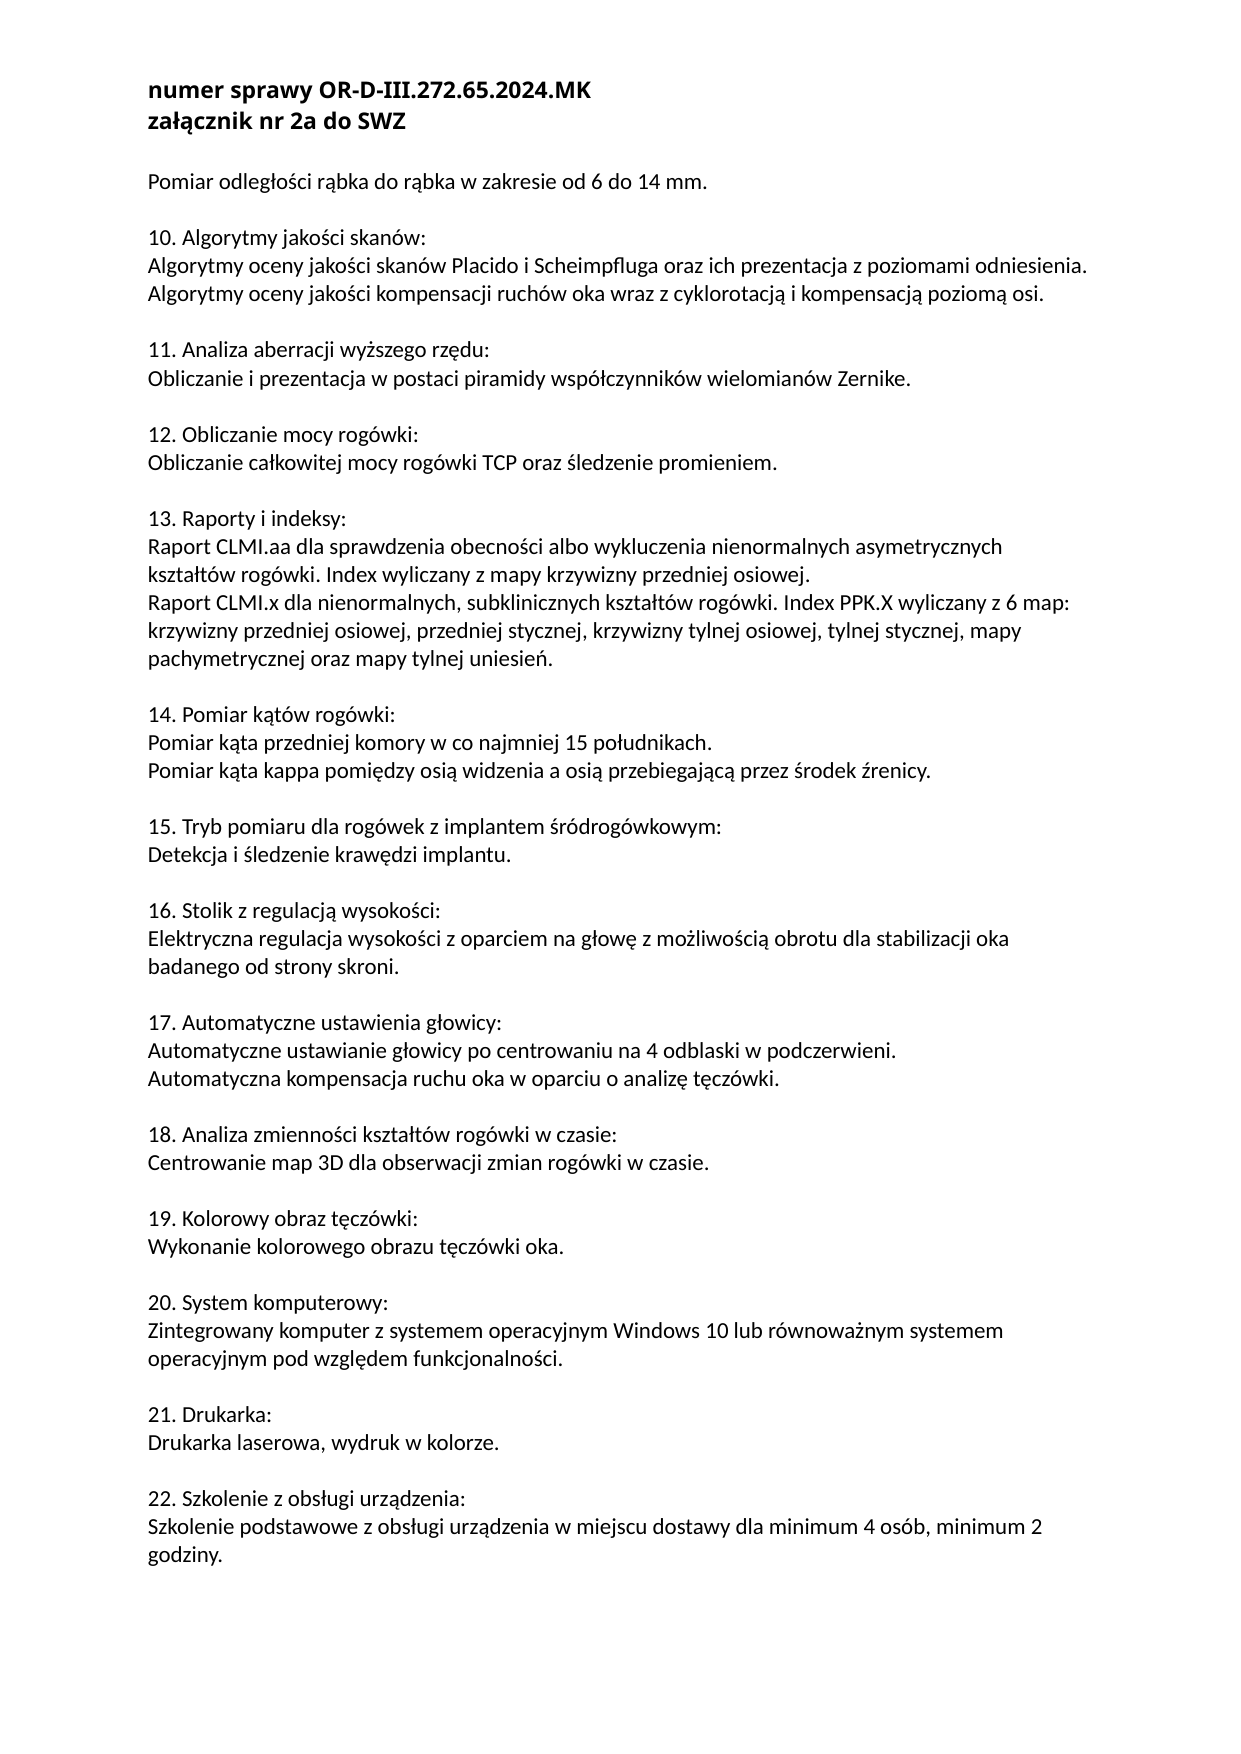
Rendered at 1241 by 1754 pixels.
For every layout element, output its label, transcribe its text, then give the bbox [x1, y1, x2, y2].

text 20. System komputerowy: [148, 1288, 1093, 1316]
text 14. Pomiar kątów rogówki: [148, 700, 1093, 728]
text Automatyczne ustawianie głowicy po centrowaniu na 4 odblaski w podczerwieni. [148, 1036, 1093, 1064]
text Automatyczna kompensacja ruchu oka w oparciu o analizę tęczówki. [148, 1064, 1093, 1092]
text Algorytmy oceny jakości skanów Placido i Scheimpfluga oraz ich prezentacja z poziomami odniesienia. [148, 252, 1093, 279]
text Wykonanie kolorowego obrazu tęczówki oka. [148, 1232, 1093, 1260]
text 17. Automatyczne ustawienia głowicy: [148, 1008, 1093, 1036]
text Pomiar kąta przedniej komory w co najmniej 15 południkach. [148, 728, 1093, 756]
text 18. Analiza zmienności kształtów rogówki w czasie: [148, 1120, 1093, 1148]
text 12. Obliczanie mocy rogówki: [148, 420, 1093, 448]
text 15. Tryb pomiaru dla rogówek z implantem śródrogówkowym: [148, 812, 1093, 840]
text Raport CLMI.aa dla sprawdzenia obecności albo wykluczenia nienormalnych asymetrycznych kształtów rogówki. Index wyliczany z mapy krzywizny przedniej osiowej. [148, 532, 1093, 588]
text Raport CLMI.x dla nienormalnych, subklinicznych kształtów rogówki. Index PPK.X wyliczany z 6 map: krzywizny przedniej osiowej, przedniej stycznej, krzywizny tylnej osiowej, tylnej stycznej, mapy pachymetrycznej oraz mapy tylnej uniesień. [148, 588, 1093, 672]
text 21. Drukarka: [148, 1400, 1093, 1428]
text 11. Analiza aberracji wyższego rzędu: [148, 336, 1093, 364]
text Drukarka laserowa, wydruk w kolorze. [148, 1428, 1093, 1456]
text 13. Raporty i indeksy: [148, 504, 1093, 532]
text Elektryczna regulacja wysokości z oparciem na głowę z możliwością obrotu dla stabilizacji oka badanego od strony skroni. [148, 924, 1093, 980]
text 16. Stolik z regulacją wysokości: [148, 896, 1093, 924]
text Zintegrowany komputer z systemem operacyjnym Windows 10 lub równoważnym systemem operacyjnym pod względem funkcjonalności. [148, 1316, 1093, 1372]
text Obliczanie i prezentacja w postaci piramidy współczynników wielomianów Zernike. [148, 364, 1093, 392]
text Pomiar kąta kappa pomiędzy osią widzenia a osią przebiegającą przez środek źrenicy. [148, 756, 1093, 784]
text Szkolenie podstawowe z obsługi urządzenia w miejscu dostawy dla minimum 4 osób, minimum 2 godziny. [148, 1512, 1093, 1568]
text Pomiar odległości rąbka do rąbka w zakresie od 6 do 14 mm. [148, 167, 1093, 196]
text 10. Algorytmy jakości skanów: [148, 223, 1093, 252]
text Obliczanie całkowitej mocy rogówki TCP oraz śledzenie promieniem. [148, 448, 1093, 476]
text 22. Szkolenie z obsługi urządzenia: [148, 1484, 1093, 1512]
text Centrowanie map 3D dla obserwacji zmian rogówki w czasie. [148, 1148, 1093, 1176]
text 19. Kolorowy obraz tęczówki: [148, 1204, 1093, 1232]
text Algorytmy oceny jakości kompensacji ruchów oka wraz z cyklorotacją i kompensacją poziomą osi. [148, 279, 1093, 308]
text Detekcja i śledzenie krawędzi implantu. [148, 840, 1093, 868]
